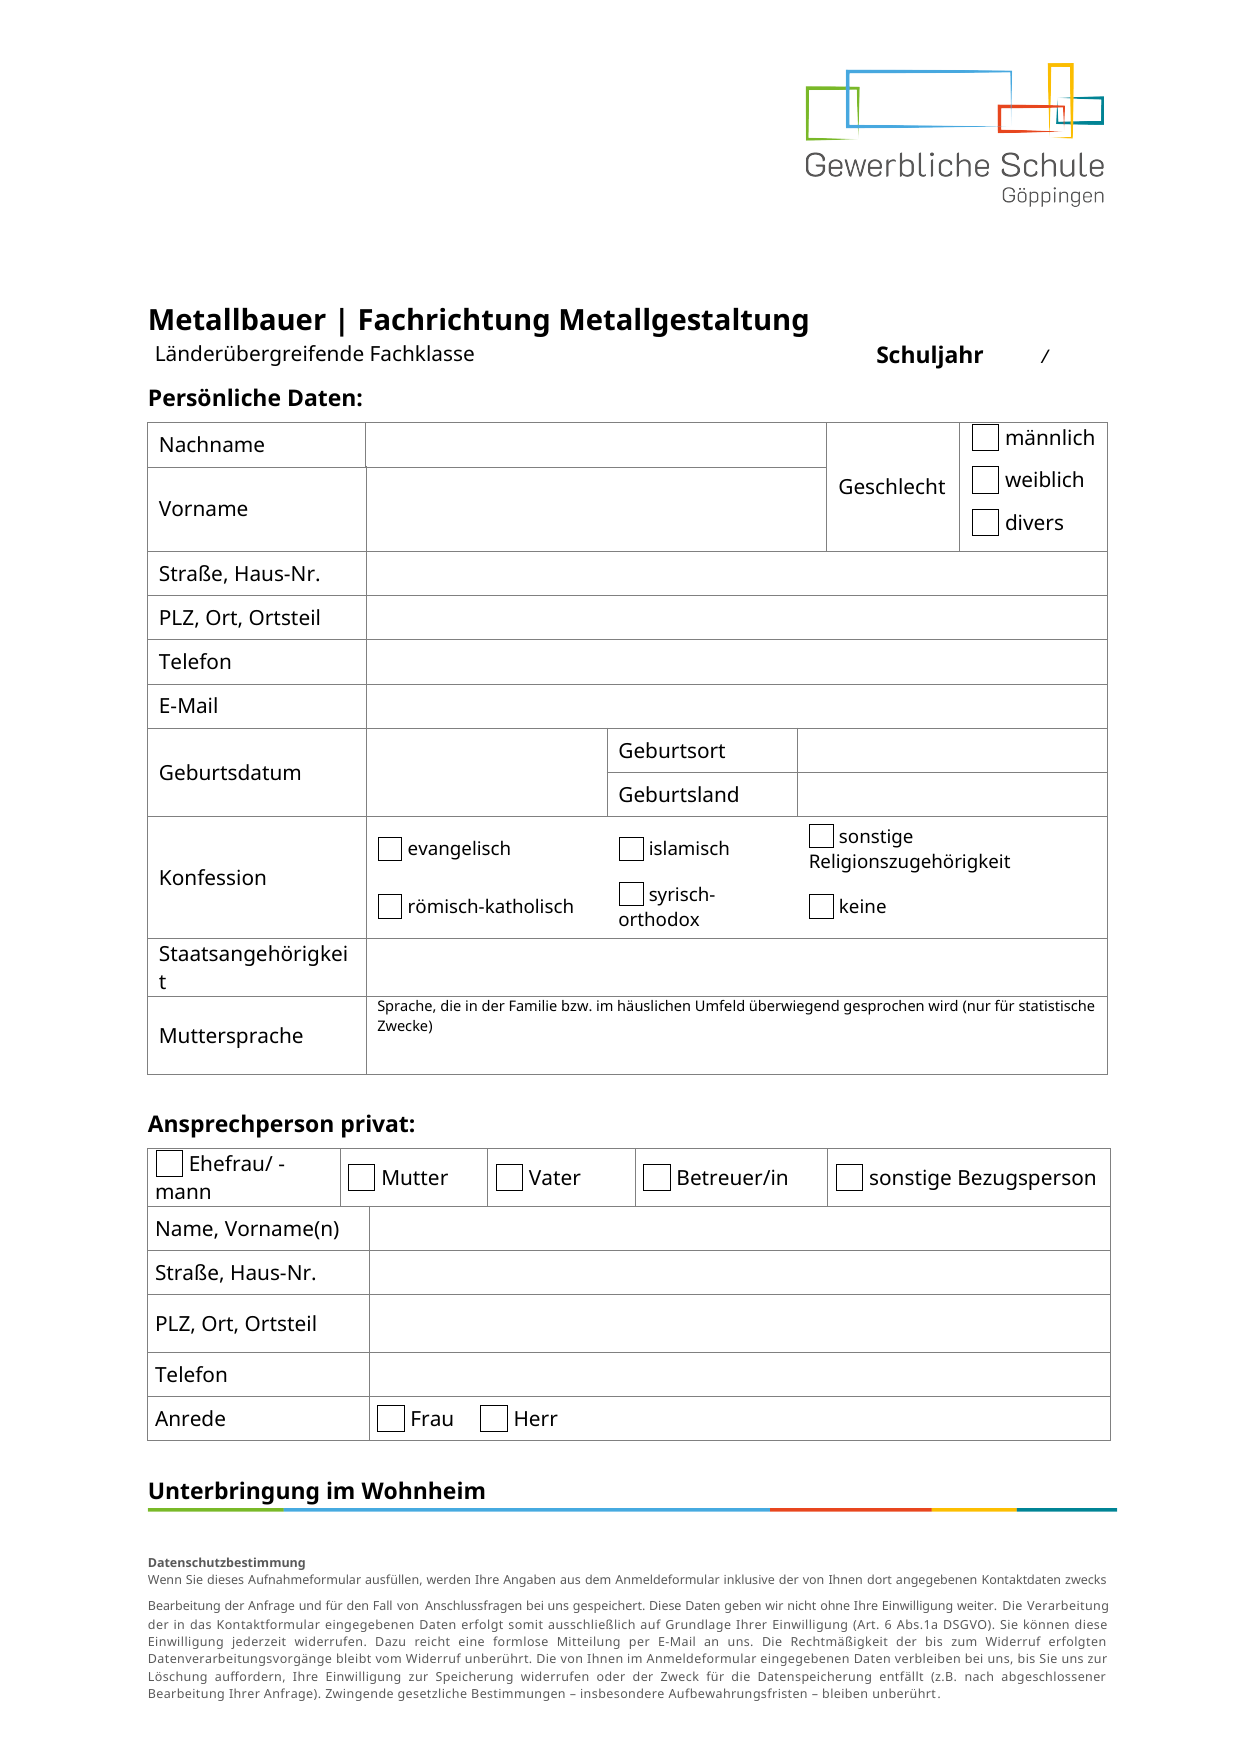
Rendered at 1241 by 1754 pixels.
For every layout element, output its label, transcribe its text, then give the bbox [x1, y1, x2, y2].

table_header Nachname [148, 423, 365, 466]
table_cell [370, 1251, 1110, 1294]
table_cell Muttersprache [148, 997, 366, 1074]
table_cell [367, 596, 1107, 639]
table_header sonstige Bezugsperson [828, 1149, 1110, 1206]
picture [805, 63, 1104, 207]
table_cell Staatsangehörigkeit [148, 939, 366, 996]
table_cell Telefon [148, 640, 366, 683]
table_cell [367, 640, 1107, 683]
table_header Schuljahr / [627, 339, 1107, 370]
table_cell Geburtsland [608, 773, 797, 816]
text Ansprechperson privat: [148, 1108, 1122, 1140]
table_cell [798, 773, 1107, 816]
table_cell evangelisch [367, 817, 607, 874]
table_header Vater [488, 1149, 635, 1206]
table_header Geschlecht [827, 423, 959, 551]
table_cell [367, 685, 1107, 728]
table_cell Name, Vorname(n) [148, 1207, 369, 1250]
table_cell PLZ, Ort, Ortsteil [148, 596, 366, 639]
table_header männlich weiblich divers [960, 423, 1107, 551]
table_cell islamisch [607, 817, 797, 874]
table_cell keine [797, 874, 1107, 938]
text Persönliche Daten: [148, 382, 1122, 414]
table_cell [367, 468, 826, 551]
table_cell Telefon [148, 1353, 369, 1396]
table_header Betreuer/in [636, 1149, 827, 1206]
table_cell Frau Herr [370, 1397, 1110, 1440]
table_cell PLZ, Ort, Ortsteil [148, 1295, 369, 1352]
table_cell Konfession [148, 817, 366, 938]
table_cell [367, 552, 1107, 595]
table_header [366, 423, 826, 466]
table_cell [370, 1207, 1110, 1250]
table_cell [370, 1353, 1110, 1396]
table_cell [798, 729, 1107, 772]
table_header Länderübergreifende Fachklasse [147, 339, 627, 370]
table_cell Sprache, die in der Familie bzw. im häuslichen Umfeld überwiegend gesprochen wird (nur für statistische Zwecke) [367, 997, 1107, 1074]
table_cell [370, 1295, 1110, 1352]
table_header Ehefrau/ -mann [148, 1149, 340, 1206]
table_cell Geburtsort [608, 729, 797, 772]
table_cell Anrede [148, 1397, 369, 1440]
table_cell E-Mail [148, 685, 366, 728]
table_cell Vorname [148, 468, 366, 551]
table_cell römisch-katholisch [367, 874, 607, 938]
text Metallbauer | Fachrichtung Metallgestaltung [148, 299, 1122, 339]
table_cell Geburtsdatum [148, 729, 366, 816]
table_cell sonstige Religionszugehörigkeit [797, 817, 1107, 874]
table_cell Straße, Haus-Nr. [148, 552, 366, 595]
picture [147, 1508, 1118, 1512]
table_cell [367, 939, 1107, 996]
table_cell Straße, Haus-Nr. [148, 1251, 369, 1294]
text Unterbringung im Wohnheim [148, 1475, 1122, 1506]
table_header Mutter [341, 1149, 487, 1206]
table_cell syrisch-orthodox [607, 874, 797, 938]
table_cell [367, 729, 607, 816]
